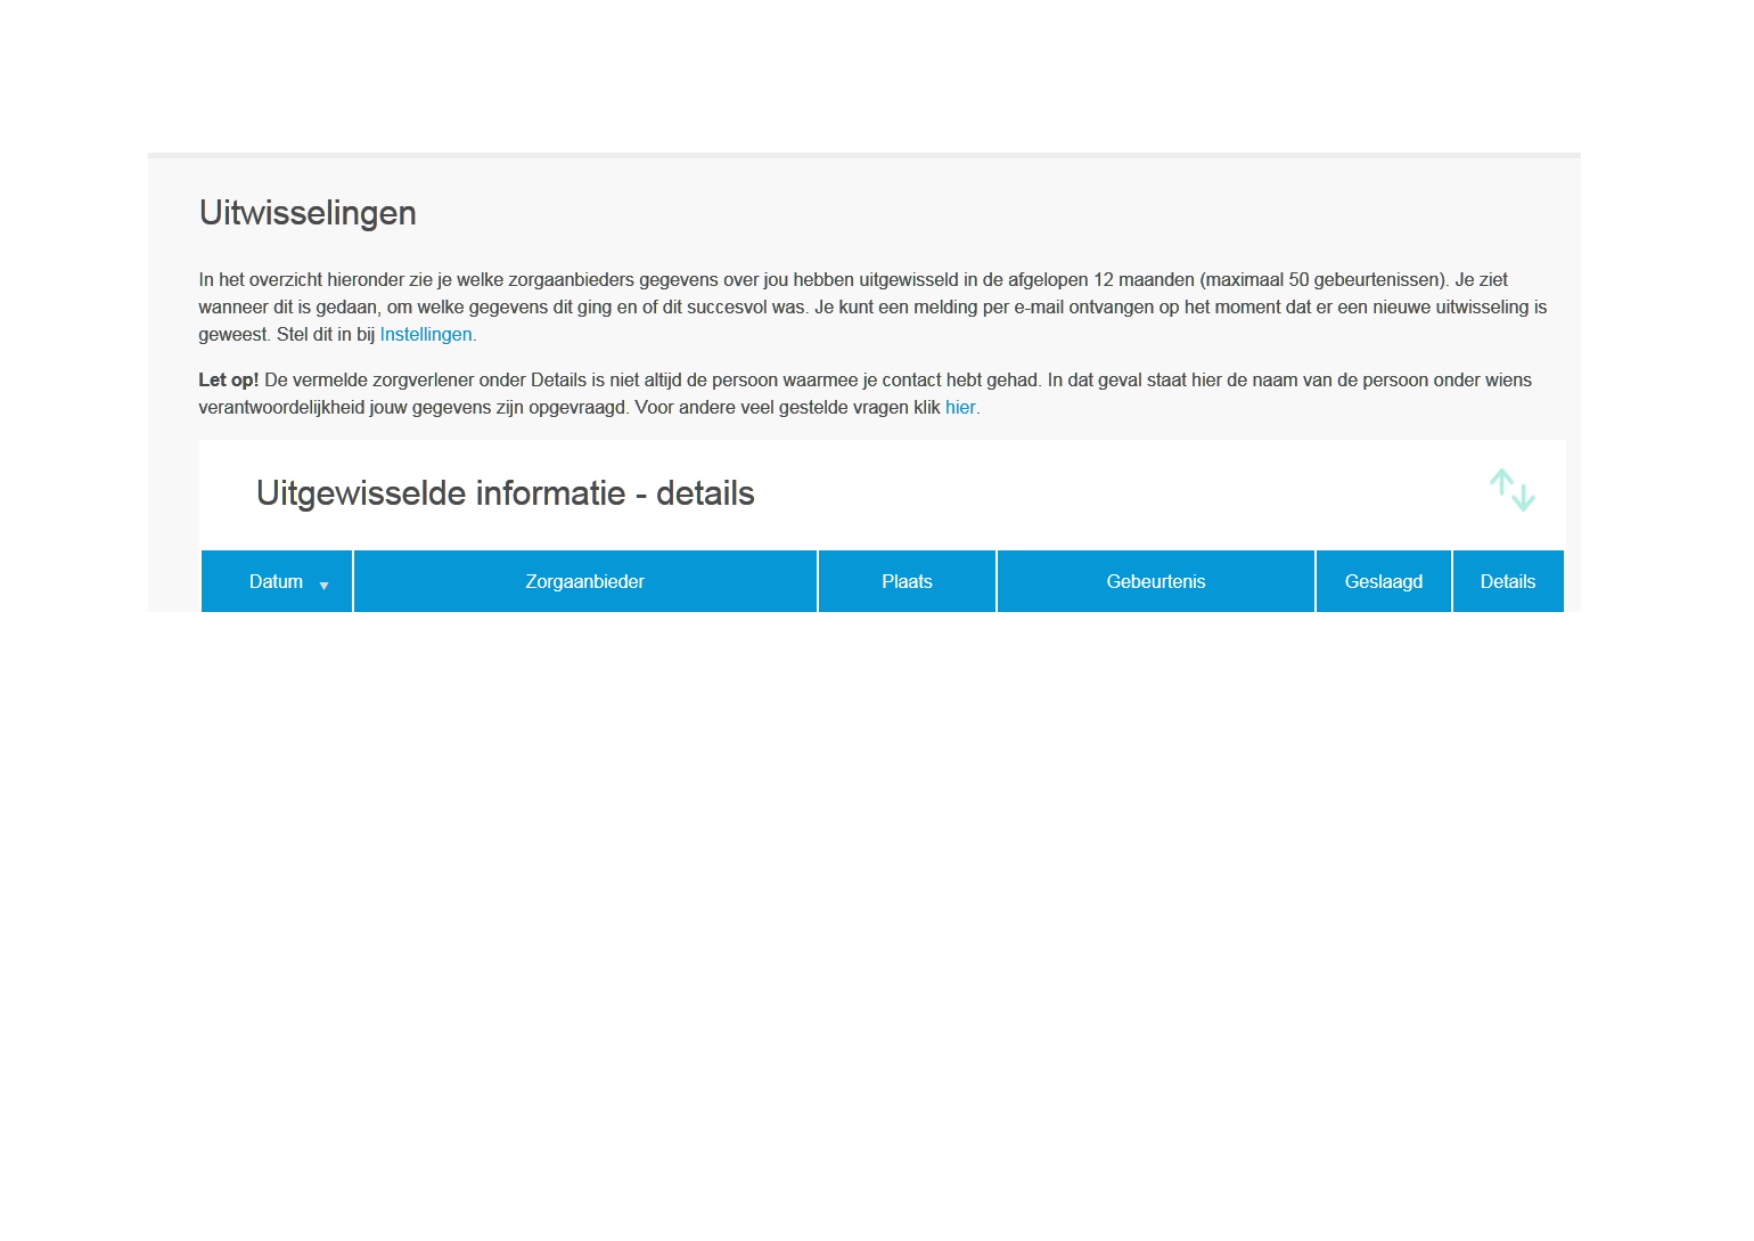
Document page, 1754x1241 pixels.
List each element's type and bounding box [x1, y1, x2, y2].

picture [1394, 578, 1406, 588]
picture [557, 578, 572, 590]
picture [903, 578, 913, 588]
picture [575, 578, 587, 587]
picture [1510, 575, 1531, 587]
picture [622, 575, 634, 588]
picture [251, 575, 257, 588]
picture [321, 583, 328, 589]
picture [1373, 575, 1391, 588]
picture [1190, 578, 1195, 587]
picture [1346, 575, 1350, 587]
picture [1500, 575, 1507, 587]
picture [1481, 575, 1488, 588]
picture [544, 578, 551, 587]
picture [1405, 578, 1416, 590]
picture [890, 575, 903, 588]
picture [1158, 578, 1165, 587]
picture [1177, 578, 1186, 588]
picture [264, 575, 276, 587]
picture [1489, 576, 1497, 587]
picture [601, 578, 610, 587]
picture [614, 578, 621, 587]
picture [1148, 578, 1154, 587]
picture [1118, 575, 1145, 588]
picture [635, 578, 642, 587]
picture [147, 147, 1581, 612]
picture [920, 575, 928, 587]
picture [1355, 578, 1373, 588]
picture [527, 575, 536, 588]
picture [284, 578, 291, 587]
picture [590, 575, 600, 588]
